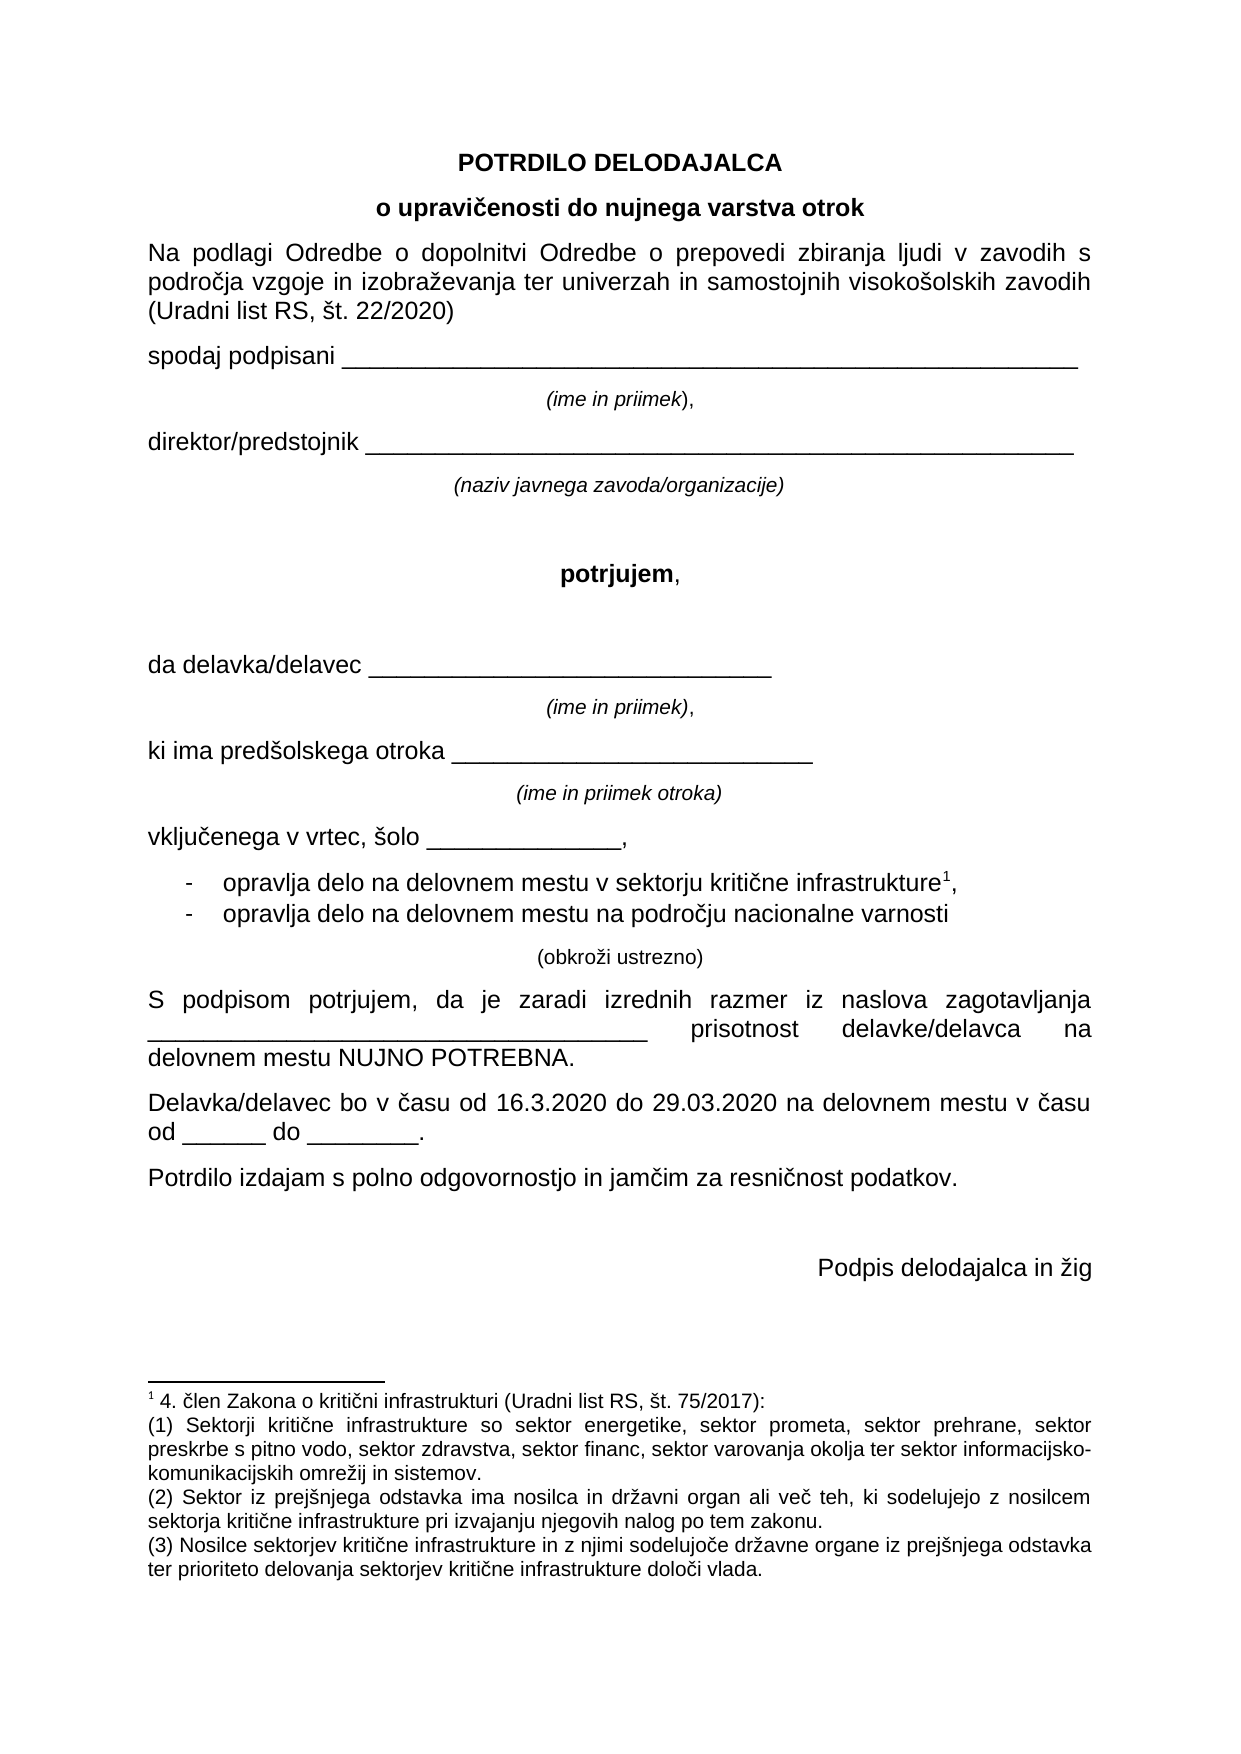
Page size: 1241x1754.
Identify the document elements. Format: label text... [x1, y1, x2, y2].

text (obkroži ustrezno) [148, 945, 1093, 969]
list opravlja delo na delovnem mestu na področju nacionalne varnosti [185, 898, 1093, 928]
text spodaj podpisani _____________________________________________________ [148, 341, 1093, 370]
text o upravičenosti do nujnega varstva otrok [148, 193, 1093, 222]
text POTRDILO DELODAJALCA [148, 148, 1093, 176]
text (ime in priimek otroka) [148, 781, 1093, 805]
text S podpisom potrjujem, da je zaradi izrednih razmer iz naslova zagotavljanja ____________________________________ prisotnost delavke/delavca na delovnem mestu NUJNO POTREBNA. [148, 986, 1093, 1072]
text (ime in priimek), [148, 387, 1093, 411]
text Podpis delodajalca in žig [148, 1253, 1093, 1282]
text vključenega v vrtec, šolo ______________, [148, 822, 1093, 851]
text ki ima predšolskega otroka __________________________ [148, 736, 1093, 764]
text (naziv javnega zavoda/organizacije) [148, 473, 1093, 497]
text Na podlagi Odredbe o dopolnitvi Odredbe o prepovedi zbiranja ljudi v zavodih s področja vzgoje in izobraževanja ter univerzah in samostojnih visokošolskih zavodih (Uradni list RS, št. 22/2020) [148, 238, 1093, 325]
list opravlja delo na delovnem mestu v sektorju kritične infrastrukture, [185, 867, 1093, 898]
text Potrdilo izdajam s polno odgovornostjo in jamčim za resničnost podatkov. [148, 1163, 1093, 1191]
text Delavka/delavec bo v času od 16.3.2020 do 29.03.2020 na delovnem mestu v času od ______ do ________. [148, 1088, 1093, 1146]
text da delavka/delavec _____________________________ [148, 650, 1093, 678]
text (ime in priimek), [148, 695, 1093, 719]
text potrjujem, [148, 559, 1093, 588]
text direktor/predstojnik ___________________________________________________ [148, 427, 1093, 456]
